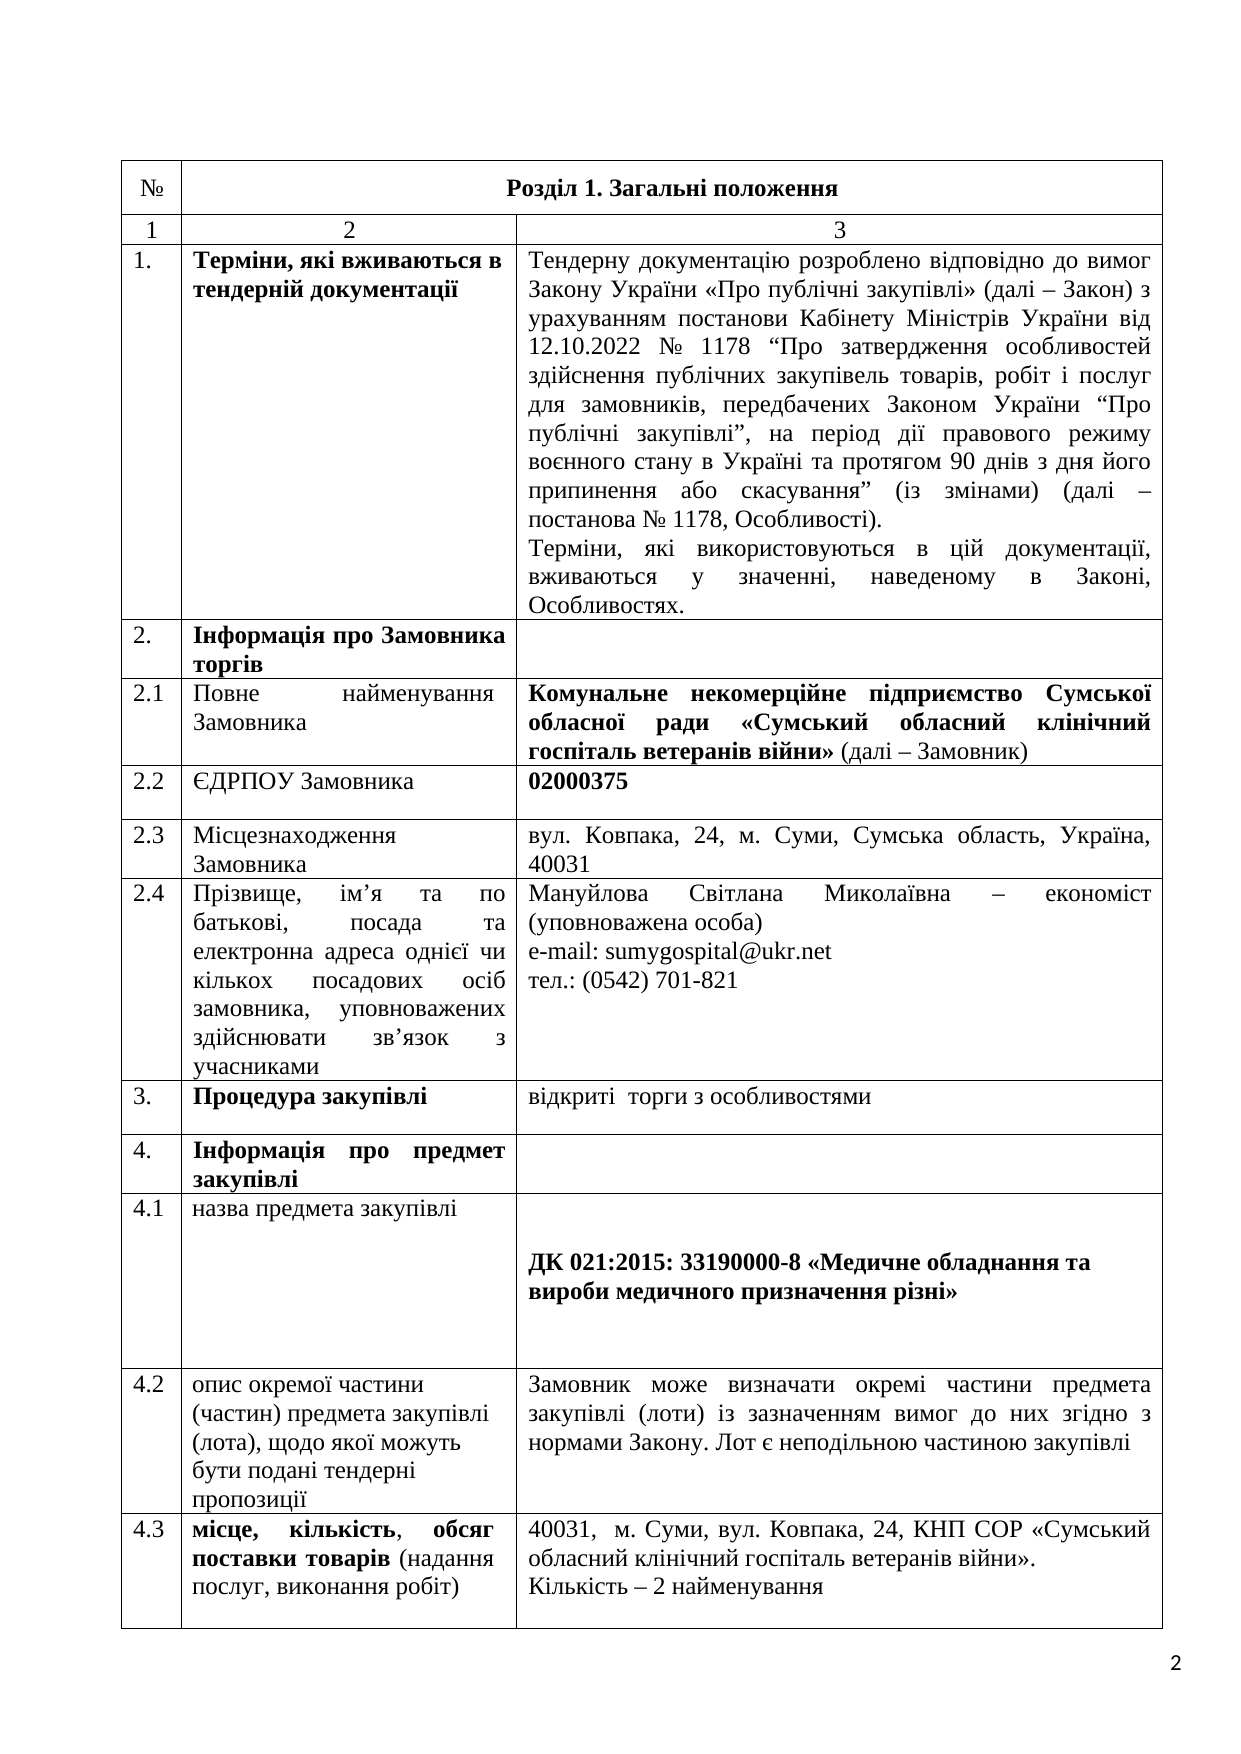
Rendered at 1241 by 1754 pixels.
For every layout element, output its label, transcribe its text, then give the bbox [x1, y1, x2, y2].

table_cell [517, 620, 1162, 677]
table_cell опис окремої частини (частин) предмета закупівлі (лота), щодо якої можуть бути подані тендерні пропозиції [182, 1369, 516, 1513]
table_cell 2.3 [122, 820, 181, 877]
table_cell ЄДРПОУ Замовника [182, 766, 516, 819]
table_header Розділ 1. Загальні положення [182, 161, 1162, 214]
table_cell 1. [122, 245, 181, 619]
table_cell 4.3 [122, 1514, 181, 1628]
table_cell 2. [122, 620, 181, 677]
table_cell назва предмета закупівлі [182, 1194, 516, 1368]
table_cell 2.1 [122, 679, 181, 765]
table_cell Комунальне некомерційне підприємство Сумської обласної ради «Сумський обласний клінічний госпіталь ветеранів війни» (далі – Замовник) [517, 679, 1162, 765]
table_cell Процедура закупівлі [182, 1081, 516, 1134]
table_cell Замовник може визначати окремі частини предмета закупівлі (лоти) із зазначенням вимог до них згідно з нормами Закону. Лот є неподільною частиною закупівлі [517, 1369, 1162, 1513]
table_cell вул. Ковпака, 24, м. Суми, Сумська область, Україна, 40031 [517, 820, 1162, 877]
table_cell Прізвище, ім’я та по батькові, посада та електронна адреса однієї чи кількох посадових осіб замовника, уповноважених здійснювати зв’язок з учасниками [182, 879, 516, 1080]
table_cell 2.4 [122, 879, 181, 1080]
table_cell 3. [122, 1081, 181, 1134]
table_cell ДК 021:2015: 33190000-8 «Медичне обладнання та вироби медичного призначення різні» [517, 1194, 1162, 1368]
table_cell 4. [122, 1135, 181, 1192]
table_cell 3 [517, 215, 1162, 244]
table_cell 2.2 [122, 766, 181, 819]
table_cell 2 [182, 215, 516, 244]
table_cell Повне найменування Замовника [182, 679, 516, 765]
table_cell відкриті торги з особливостями [517, 1081, 1162, 1134]
table_cell Терміни, які вживаються в тендерній документації [182, 245, 516, 619]
table_cell Інформація про предмет закупівлі [182, 1135, 516, 1192]
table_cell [182, 1514, 516, 1628]
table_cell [517, 1514, 1162, 1628]
table_cell Місцезнаходження Замовника [182, 820, 516, 877]
table_cell 1 [122, 215, 181, 244]
table_header № [122, 161, 181, 214]
table_cell [517, 1135, 1162, 1192]
table_cell Мануйлова Світлана Миколаївна – економіст (уповноважена особа) e-mail: sumygospital@ukr.net тел.: (0542) 701-821 [517, 879, 1162, 1080]
table_cell Інформація про Замовника торгів [182, 620, 516, 677]
table_cell 02000375 [517, 766, 1162, 819]
table_cell 4.2 [122, 1369, 181, 1513]
table_cell Тендерну документацію розроблено відповідно до вимог Закону України «Про публічні закупівлі» (далі – Закон) з урахуванням постанови Кабінету Міністрів України від 12.10.2022 № 1178 “Про затвердження особливостей здійснення публічних закупівель товарів, робіт і послуг для замовників, передбачених Законом України “Про публічні закупівлі”, на період дії правового режиму воєнного стану в Україні та протягом 90 днів з дня його припинення або скасування” (із змінами) (далі – постанова № 1178, Особливості). Терміни, які використовуються в цій документації, вживаються у значенні, наведеному в Законі, Особливостях. [517, 245, 1162, 619]
table_cell 4.1 [122, 1194, 181, 1368]
